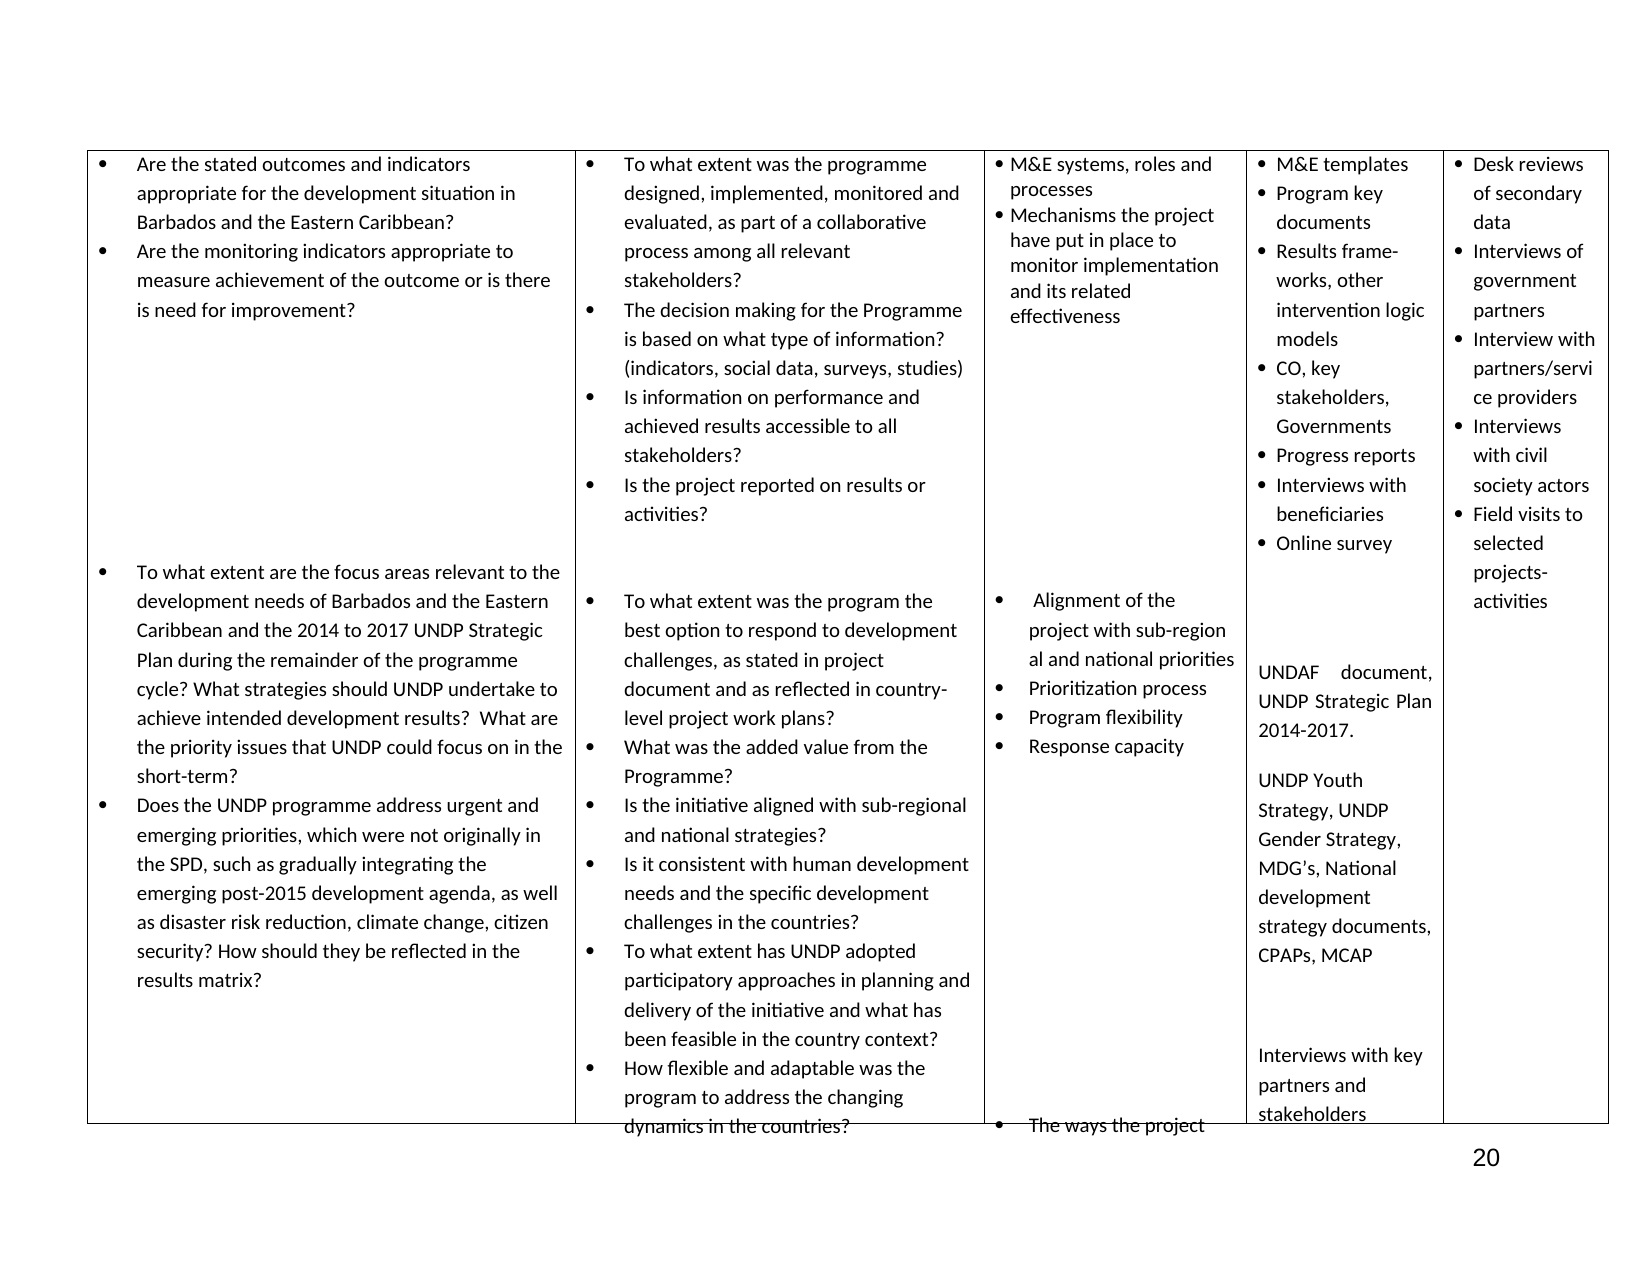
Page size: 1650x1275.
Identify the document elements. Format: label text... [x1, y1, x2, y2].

table_cell M&E templates Program key documents Results frame-works, other intervention logic models CO, key stakeholders, Governments Progress reports Interviews with beneficiaries Online survey UNDAF document, UNDP Strategic Plan 2014-2017. UNDP Youth Strategy, UNDP Gender Strategy, MDG’s, National development strategy documents, CPAPs, MCAP Interviews with key partners and stakeholders [1247, 151, 1443, 1123]
table_cell M&E systems, roles and processes Mechanisms the project have put in place to monitor implementation and its related effectiveness Alignment of the project with sub-region al and national priorities Prioritization process Program flexibility Response capacity The ways the project address the human development needs of intended beneficiaries To what extent target groups and other stakeholders been involved in project design? [985, 151, 1246, 1123]
table_cell Desk reviews of secondary data Interviews of government partners Interview with partners/service providers Interviews with civil society actors Field visits to selected projects-activities [1444, 151, 1608, 1123]
table_cell To what extent was the programme designed, implemented, monitored and evaluated, as part of a collaborative process among all relevant stakeholders? The decision making for the Programme is based on what type of information? (indicators, social data, surveys, studies) Is information on performance and achieved results accessible to all stakeholders? Is the project reported on results or activities? To what extent was the program the best option to respond to development challenges, as stated in project document and as reflected in country-level project work plans? What was the added value from the Programme? Is the initiative aligned with sub-regional and national strategies? Is it consistent with human development needs and the specific development challenges in the countries? To what extent has UNDP adopted participatory approaches in planning and delivery of the initiative and what has been feasible in the country context? How flexible and adaptable was the program to address the changing dynamics in the countries? Are UNDP’s approaches, resources, models, conceptual framework relevant to address cross-cutting issues such as human rights based approaches, gender mainstreaming, capacity building and knowledge management [576, 151, 984, 1123]
table_cell Are the stated outcomes and indicators appropriate for the development situation in Barbados and the Eastern Caribbean? Are the monitoring indicators appropriate to measure achievement of the outcome or is there is need for improvement? To what extent are the focus areas relevant to the development needs of Barbados and the Eastern Caribbean and the 2014 to 2017 UNDP Strategic Plan during the remainder of the programme cycle? What strategies should UNDP undertake to achieve intended development results? What are the priority issues that UNDP could focus on in the short-term? Does the UNDP programme address urgent and emerging priorities, which were not originally in the SPD, such as gradually integrating the emerging post-2015 development agenda, as well as disaster risk reduction, climate change, citizen security? How should they be reflected in the results matrix? How has UNDP observed its commitment to addressing cross-cutting issues such as human rights based approaches, gender mainstreaming, capacity building and knowledge management? [88, 151, 575, 1123]
